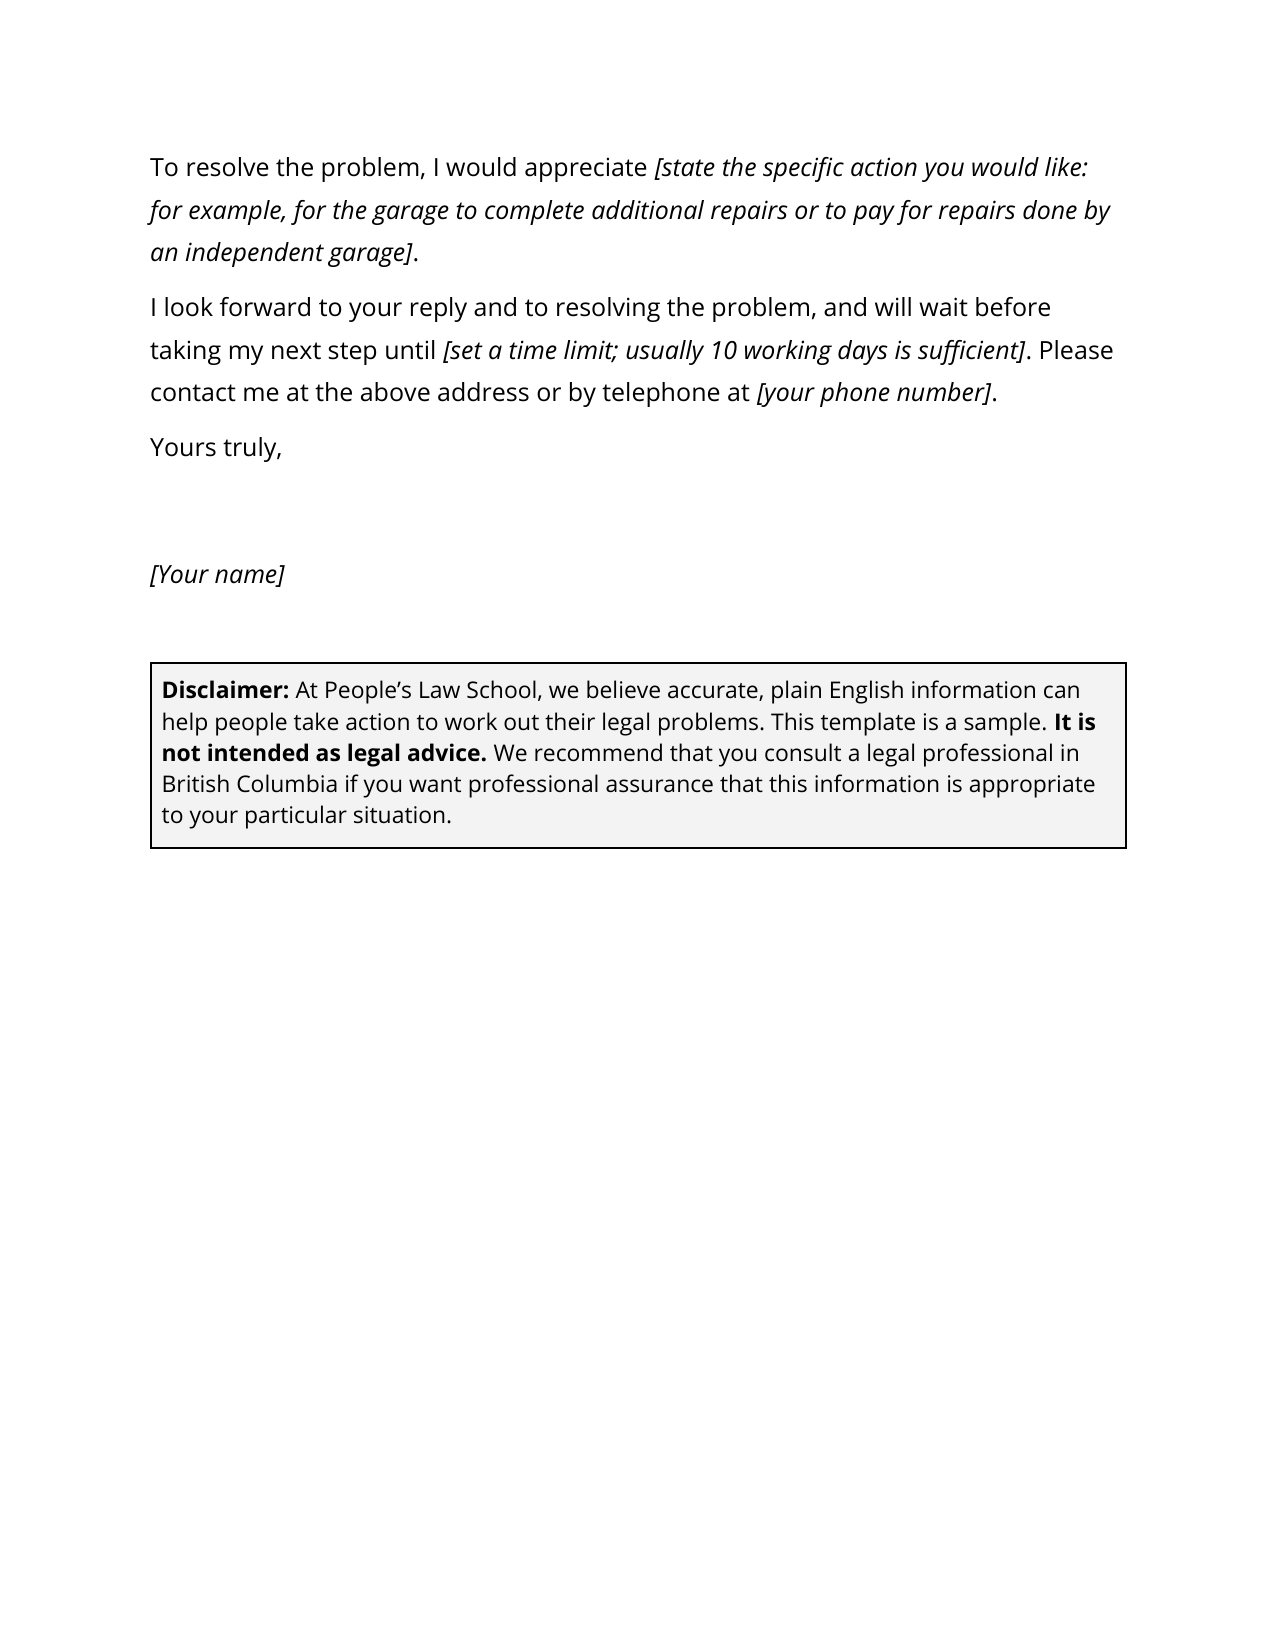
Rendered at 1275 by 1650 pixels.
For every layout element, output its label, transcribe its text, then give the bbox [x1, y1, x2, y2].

text To resolve the problem, I would appreciate [state the specific action you would like: for example, for the garage to complete additional repairs or to pay for repairs done by an independent garage]. [150, 150, 1125, 269]
table_header Disclaimer: At People’s Law School, we believe accurate, plain English information can help people take action to work out their legal problems. This template is a sample. It is not intended as legal advice. We recommend that you consult a legal professional in British Columbia if you want professional assurance that this information is appropriate to your particular situation. [152, 664, 1125, 847]
text Yours truly, [150, 430, 1125, 464]
text [Your name] [150, 557, 1125, 591]
text I look forward to your reply and to resolving the problem, and will wait before taking my next step until [set a time limit; usually 10 working days is sufficient]. Please contact me at the above address or by telephone at [your phone number]. [150, 290, 1125, 409]
